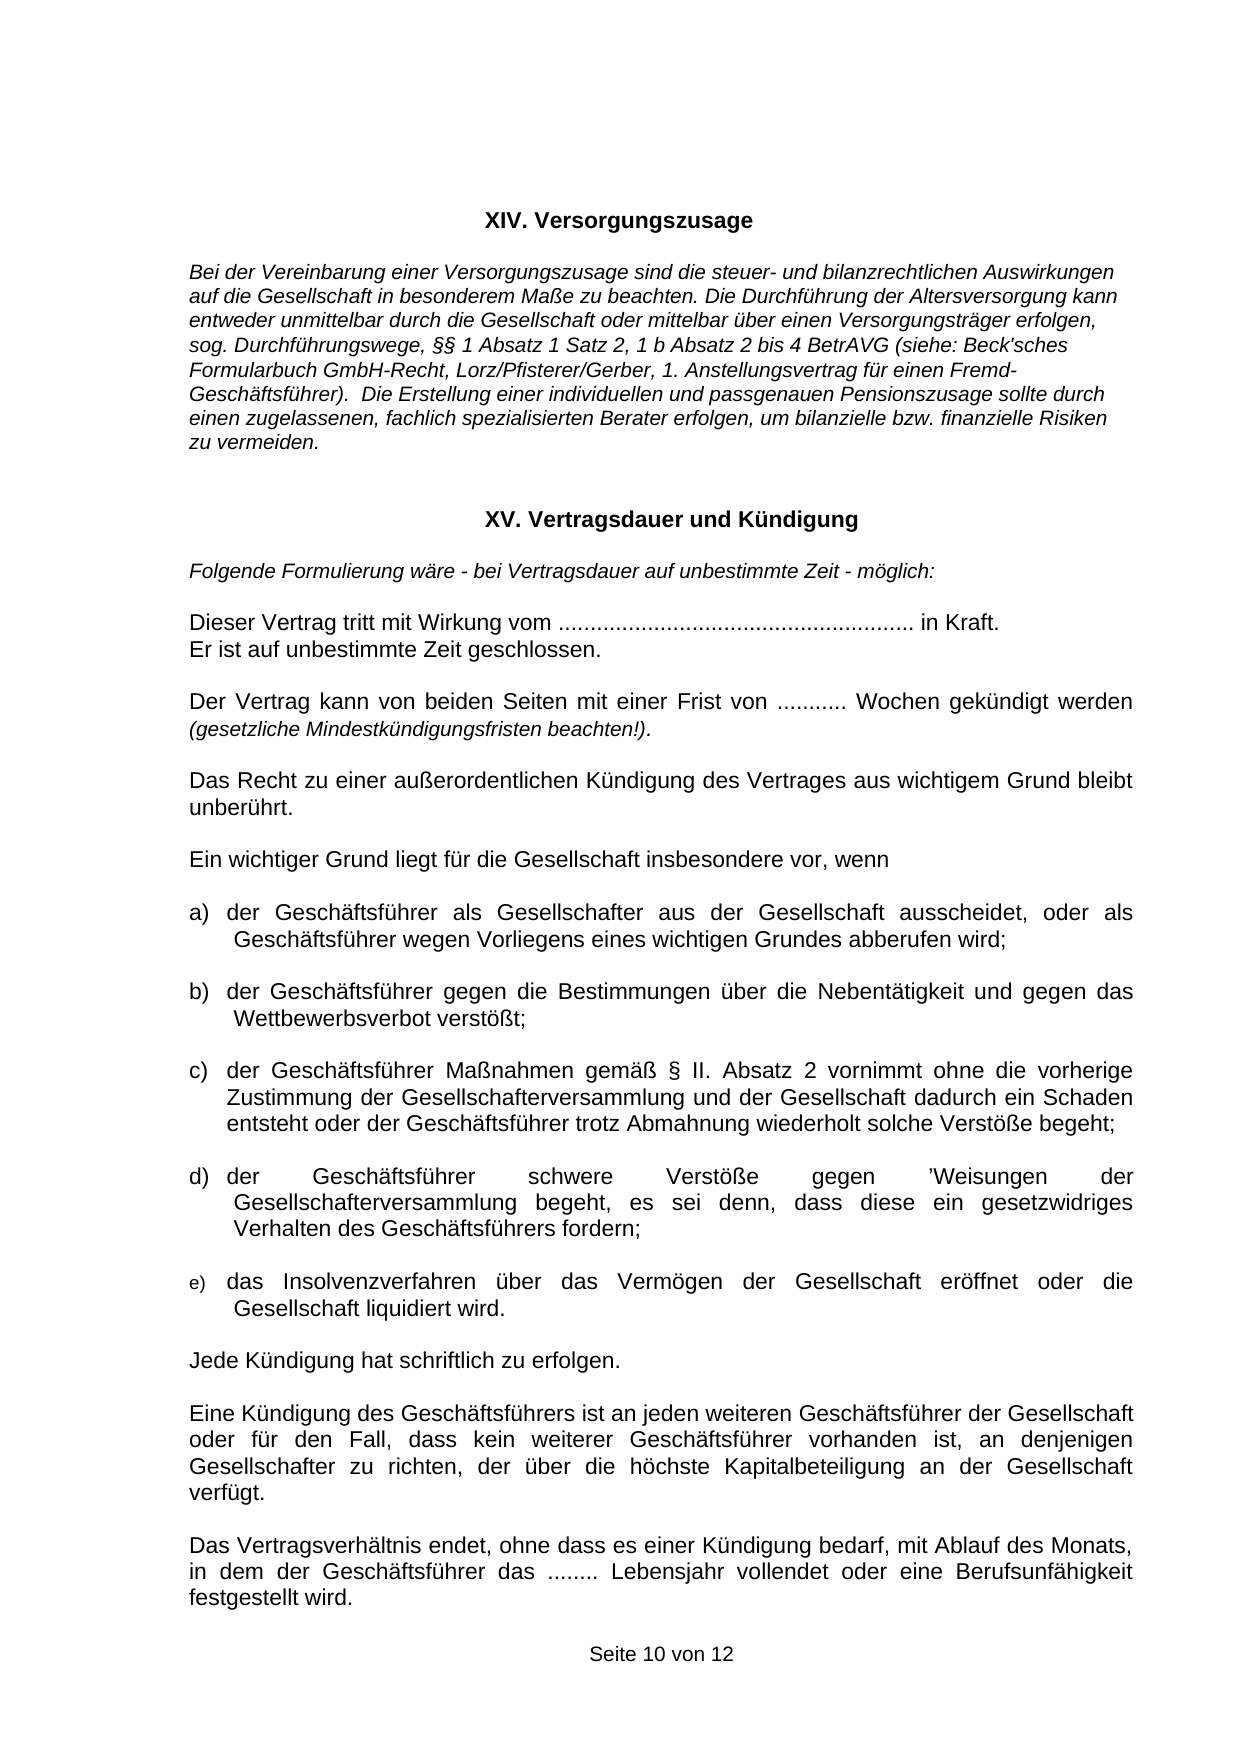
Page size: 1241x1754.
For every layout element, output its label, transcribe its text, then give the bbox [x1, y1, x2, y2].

text Folgende Formulierung wäre - bei Vertragsdauer auf unbestimmte Zeit - möglich: [189, 559, 1134, 583]
text Eine Kündigung des Geschäftsführers ist an jeden weiteren Geschäftsführer der Gesellschaft oder für den Fall, dass kein weiterer Geschäftsführer vorhanden ist, an denjenigen Gesellschafter zu richten, der über die höchste Kapitalbeteiligung an der Gesellschaft verfügt. [189, 1400, 1134, 1505]
list das Insolvenzverfahren über das Vermögen der Gesellschaft eröffnet oder die Gesellschaft liquidiert wird. [189, 1268, 1134, 1321]
text Jede Kündigung hat schriftlich zu erfolgen. [189, 1347, 1134, 1373]
text Ein wichtiger Grund liegt für die Gesellschaft insbesondere vor, wenn [189, 846, 1134, 873]
text Der Vertrag kann von beiden Seiten mit einer Frist von ........... Wochen gekündigt werden (gesetzliche Mindestkündigungsfristen beachten!). [189, 688, 1134, 741]
list der Geschäftsführer Maßnahmen gemäß § II. Absatz 2 vornimmt ohne die vorherige Zustimmung der Gesellschafterversammlung und der Gesellschaft dadurch ein Schaden entsteht oder der Geschäftsführer trotz Abmahnung wiederholt solche Verstöße begeht; [189, 1057, 1134, 1136]
text Bei der Vereinbarung einer Versorgungszusage sind die steuer- und bilanzrechtlichen Auswirkungen auf die Gesellschaft in besonderem Maße zu beachten. Die Durchführung der Altersversorgung kann entweder unmittelbar durch die Gesellschaft oder mittelbar über einen Versorgungsträger erfolgen, sog. Durchführungswege, §§ 1 Absatz 1 Satz 2, 1 b Absatz 2 bis 4 BetrAVG (siehe: Beck'sches Formularbuch GmbH-Recht, Lorz/Pfisterer/Gerber, 1. Anstellungsvertrag für einen Fremd-Geschäftsführer). Die Erstellung einer individuellen und passgenauen Pensionszusage sollte durch einen zugelassenen, fachlich spezialisierten Berater erfolgen, um bilanzielle bzw. finanzielle Risiken zu vermeiden. [189, 259, 1134, 453]
list der Geschäftsführer schwere Verstöße gegen ’Weisungen der Gesellschafterversammlung begeht, es sei denn, dass diese ein gesetzwidriges Verhalten des Geschäftsführers fordern; [189, 1163, 1134, 1242]
list der Geschäftsführer gegen die Bestimmungen über die Nebentätigkeit und gegen das Wettbewerbsverbot verstößt; [189, 978, 1134, 1031]
text XV. Vertragsdauer und Kündigung [484, 506, 1134, 533]
list der Geschäftsführer als Gesellschafter aus der Gesellschaft ausscheidet, oder als Geschäftsführer wegen Vorliegens eines wichtigen Grundes abberufen wird; [189, 899, 1134, 952]
text Dieser Vertrag tritt mit Wirkung vom ........................................................ in Kraft. [189, 609, 1134, 636]
text Das Vertragsverhältnis endet, ohne dass es einer Kündigung bedarf, mit Ablauf des Monats, in dem der Geschäftsführer das ........ Lebensjahr vollendet oder eine Berufsunfähigkeit festgestellt wird. [189, 1532, 1134, 1611]
text XIV. Versorgungszusage [484, 207, 1134, 233]
text Das Recht zu einer außerordentlichen Kündigung des Vertrages aus wichtigem Grund bleibt unberührt. [189, 767, 1134, 820]
text Er ist auf unbestimmte Zeit geschlossen. [189, 636, 1134, 662]
